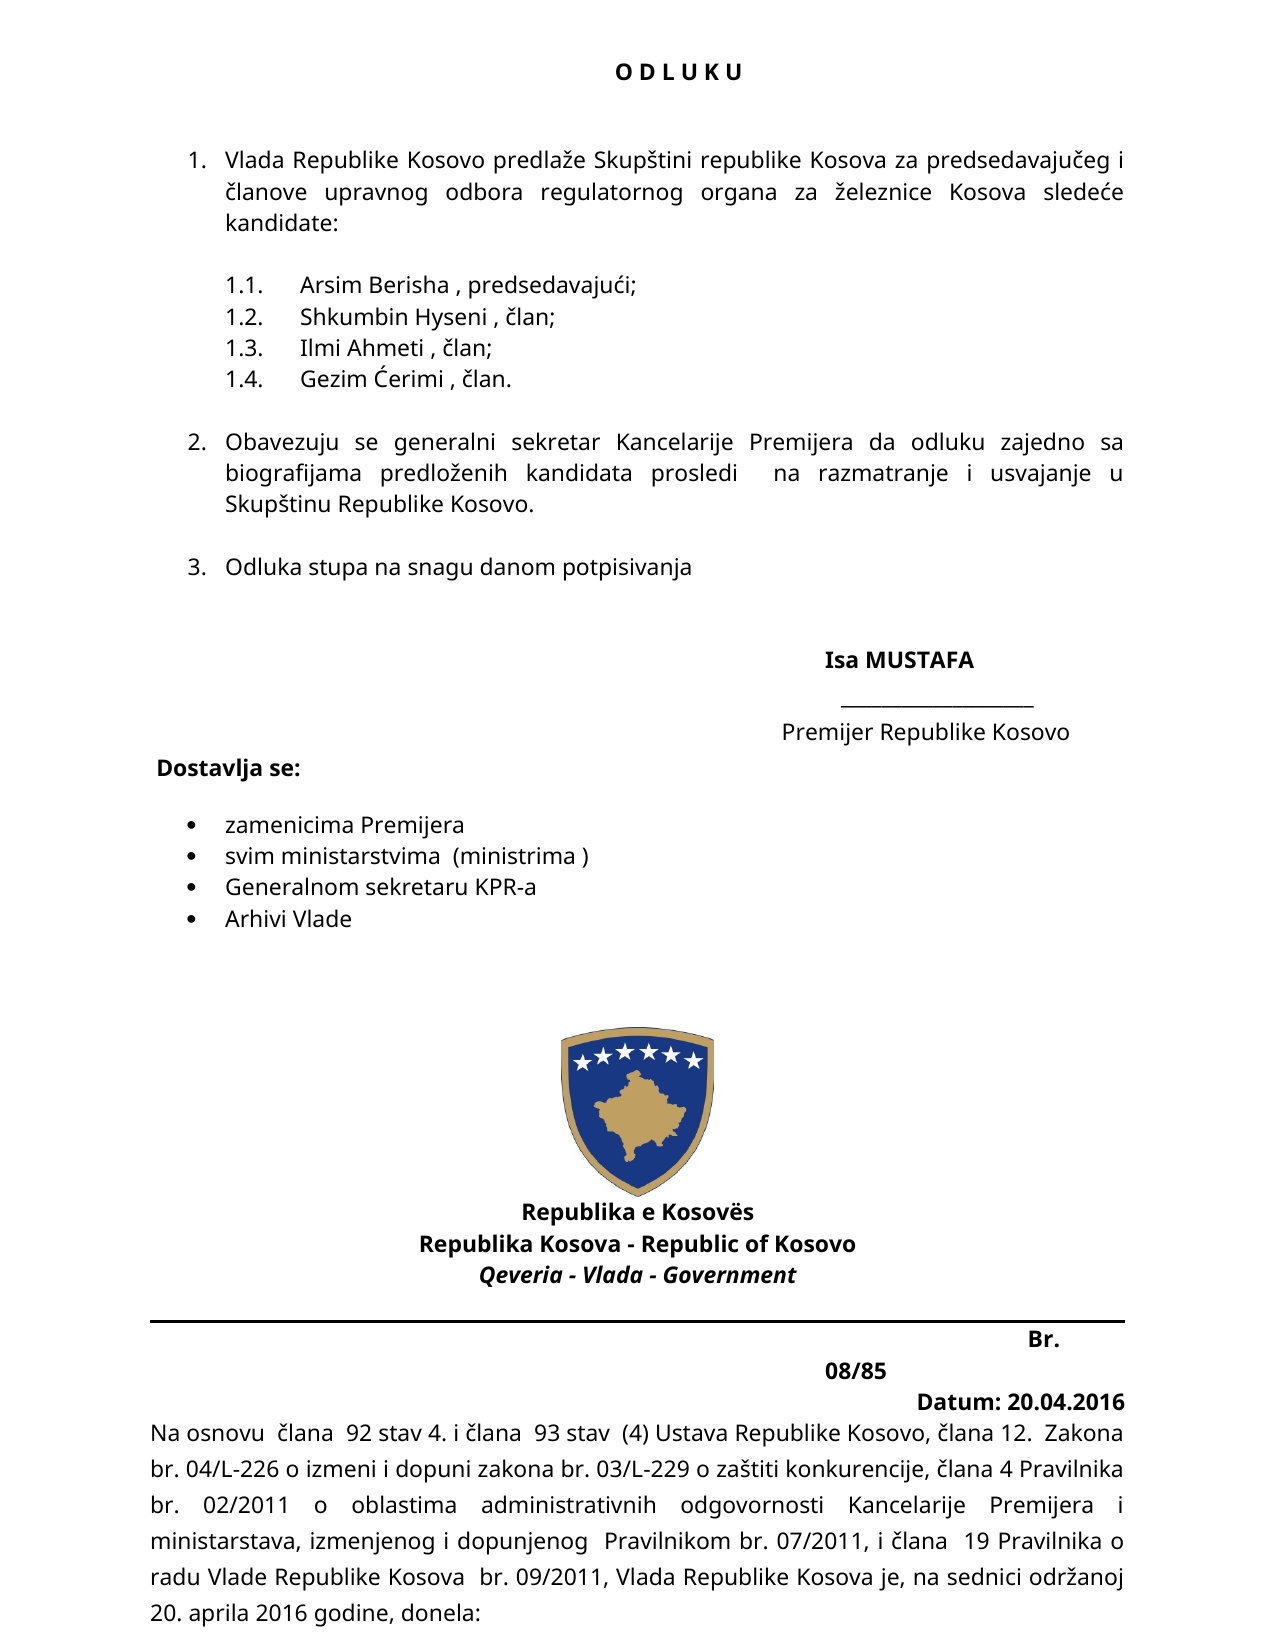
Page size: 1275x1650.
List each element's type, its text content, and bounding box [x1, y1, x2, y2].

list Arhivi Vlade [187, 903, 1125, 934]
picture [561, 1027, 714, 1197]
text Na osnovu člana 92 stav 4. i člana 93 stav (4) Ustava Republike Kosovo, člana 12. Zakona br. 04/L-226 o izmeni i dopuni zakona br. 03/L-229 o zaštiti konkurencije, člana 4 Pravilnika br. 02/2011 o oblastima administrativnih odgovornosti Kancelarije Premijera i ministarstava, izmenjenog i dopunjenog Pravilnikom br. 07/2011, i člana 19 Pravilnika o radu Vlade Republike Kosova br. 09/2011, Vlada Republike Kosova je, na sednici održanoj 20. aprila 2016 godine, donela: [150, 1417, 1125, 1628]
text Br. 08/85 [825, 1323, 1125, 1386]
text O D L U K U [150, 56, 1125, 87]
text Premijer Republike Kosovo [150, 716, 1125, 747]
text ___________________ [150, 680, 1125, 711]
list Ilmi Ahmeti , član; [225, 332, 1125, 363]
list Shkumbin Hyseni , član; [225, 301, 1125, 332]
list svim ministarstvima (ministrima ) [187, 840, 1125, 871]
list zamenicima Premijera [187, 809, 1125, 840]
list Odluka stupa na snagu danom potpisivanja [187, 551, 1125, 582]
list Obavezuju se generalni sekretar Kancelarije Premijera da odluku zajedno sa biografijama predloženih kandidata prosledi na razmatranje i usvajanje u Skupštinu Republike Kosovo. [187, 426, 1125, 519]
text Republika e Kosovës [150, 1196, 1125, 1228]
text Qeveria - Vlada - Government [150, 1259, 1125, 1290]
text Isa MUSTAFA [825, 644, 1125, 676]
list Gezim Ćerimi , član. [225, 363, 1125, 394]
text Republika Kosova - Republic of Kosovo [150, 1228, 1125, 1259]
list Generalnom sekretaru KPR-a [187, 871, 1125, 903]
text Datum: 20.04.2016 [750, 1386, 1125, 1417]
text Dostavlja se: [150, 752, 1125, 783]
list Arsim Berisha , predsedavajući; [225, 269, 1125, 301]
list Vlada Republike Kosovo predlaže Skupštini republike Kosova za predsedavajučeg i članove upravnog odbora regulatornog organa za železnice Kosova sledeće kandidate: [187, 144, 1125, 238]
